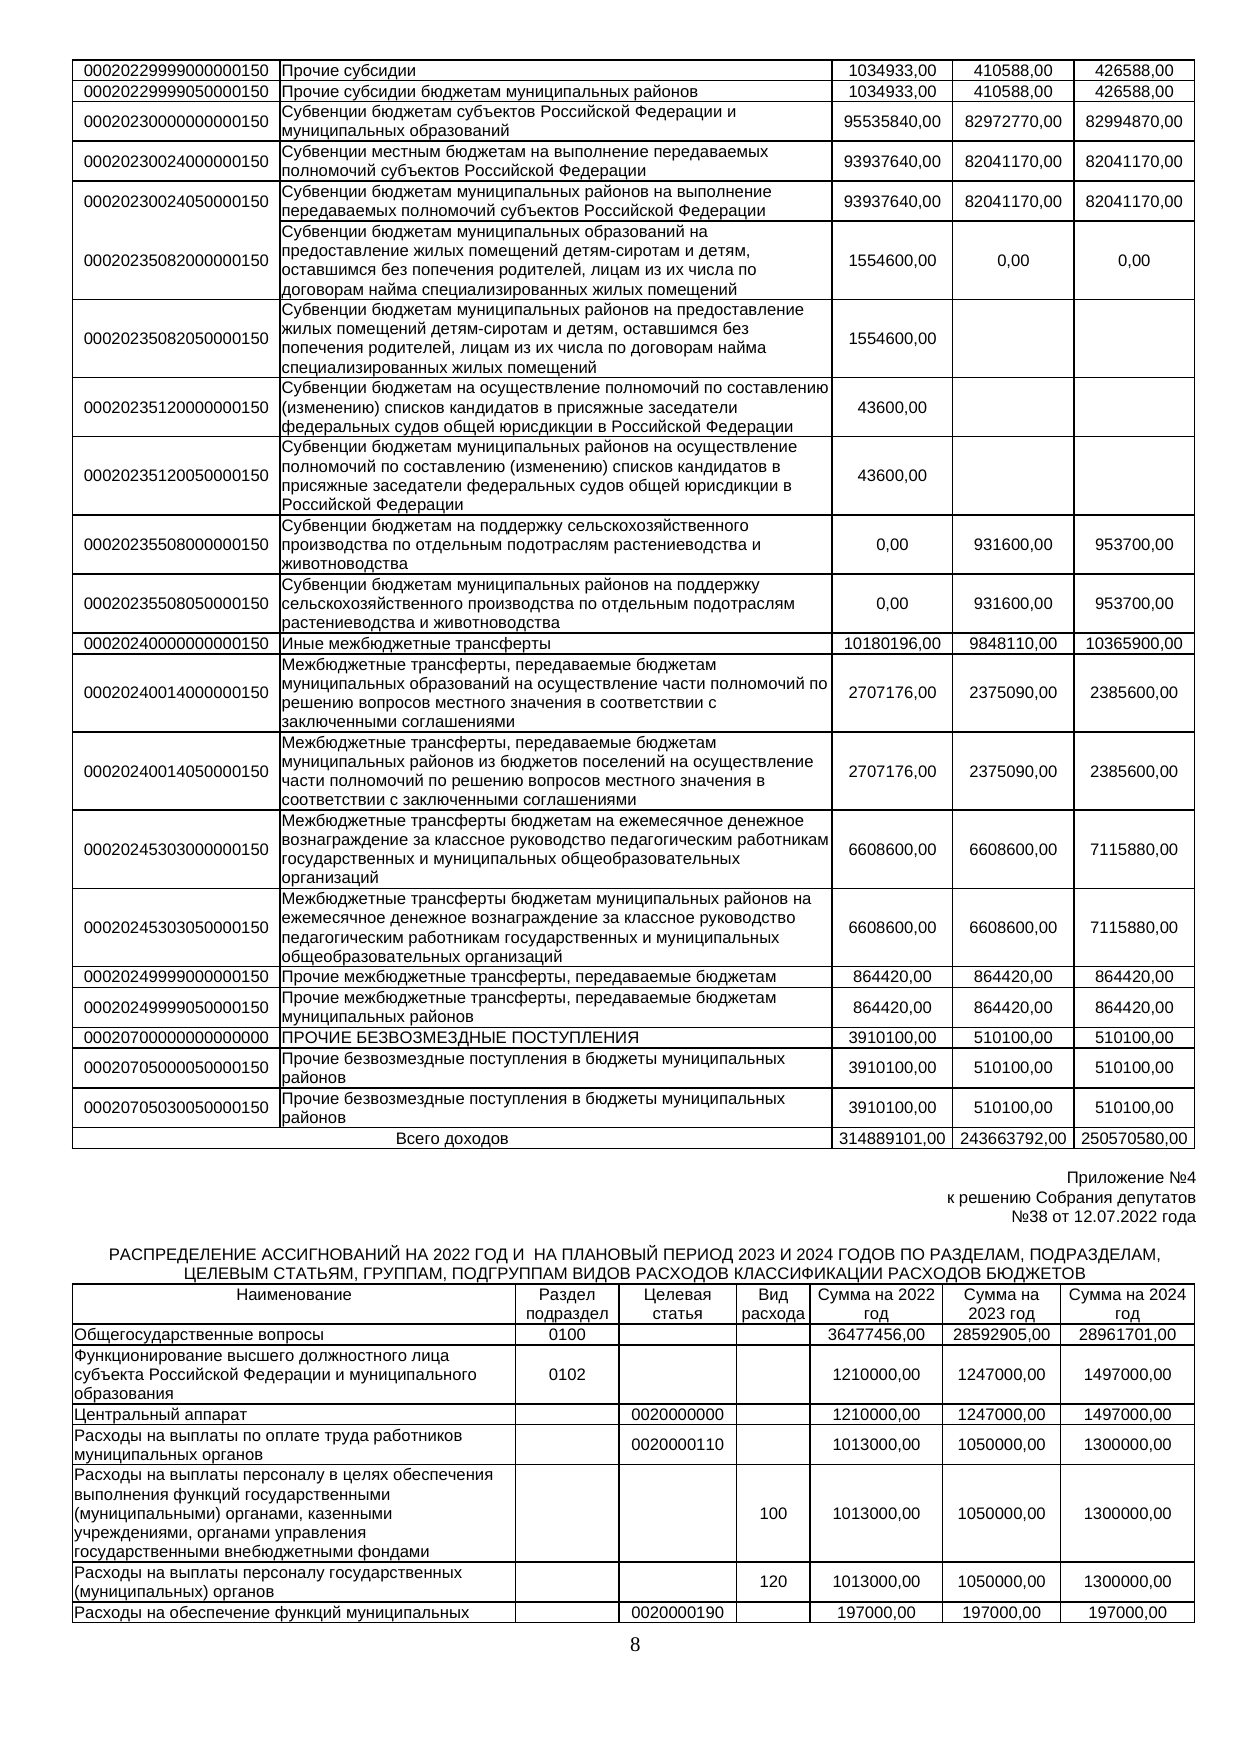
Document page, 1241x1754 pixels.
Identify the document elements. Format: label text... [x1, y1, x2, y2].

table_cell 1554600,00 [833, 222, 952, 298]
table_cell Межбюджетные трансферты, передаваемые бюджетам муниципальных районов из бюджетов поселений на осуществление части полномочий по решению вопросов местного значения в соответствии с заключенными соглашениями [281, 733, 831, 809]
table_cell 197000,00 [943, 1603, 1060, 1622]
table_cell 864420,00 [953, 988, 1073, 1026]
table_cell 3910100,00 [833, 1049, 952, 1087]
table_cell 6608600,00 [833, 889, 952, 966]
table_cell 00020230000000000150 [73, 102, 279, 140]
table_cell 82041170,00 [1075, 142, 1194, 180]
table_cell 1247000,00 [943, 1346, 1060, 1403]
table_cell 82041170,00 [953, 142, 1073, 180]
table_header Сумма на 2022 год [811, 1285, 942, 1323]
table_cell 864420,00 [1075, 967, 1194, 986]
table_cell 95535840,00 [833, 102, 952, 140]
table_cell 426588,00 [1075, 61, 1194, 80]
table_cell 864420,00 [833, 967, 952, 986]
table_cell 28592905,00 [943, 1325, 1060, 1344]
table_cell 9848110,00 [953, 634, 1073, 653]
table_cell Прочие межбюджетные трансферты, передаваемые бюджетам муниципальных районов [281, 988, 831, 1026]
table_cell 510100,00 [1075, 1089, 1194, 1127]
table_cell 00020229999050000150 [73, 81, 279, 101]
table_cell 2707176,00 [833, 655, 952, 731]
table_cell 1210000,00 [811, 1405, 942, 1424]
table_cell 43600,00 [833, 437, 952, 514]
table_cell 0020000190 [620, 1603, 736, 1622]
text №38 от 12.07.2022 года [74, 1207, 1196, 1226]
table_cell 1247000,00 [943, 1405, 1060, 1424]
table_cell 953700,00 [1075, 575, 1194, 632]
table_cell 0,00 [833, 516, 952, 573]
table_cell 100 [737, 1465, 809, 1561]
table_cell 10180196,00 [833, 634, 952, 653]
table_cell 314889101,00 [833, 1128, 952, 1148]
table_cell Прочие субсидии бюджетам муниципальных районов [281, 81, 831, 101]
table_cell Всего доходов [73, 1128, 831, 1148]
table_cell [516, 1603, 618, 1622]
table_cell 3910100,00 [833, 1028, 952, 1047]
table_cell 2375090,00 [953, 655, 1073, 731]
table_header Сумма на 2024 год [1061, 1285, 1194, 1323]
text к решению Собрания депутатов [74, 1187, 1196, 1207]
table_cell 00020249999000000150 [73, 967, 279, 986]
table_cell [737, 1405, 809, 1424]
table_cell [953, 437, 1073, 514]
table_cell 2385600,00 [1075, 733, 1194, 809]
table_cell 0,00 [953, 222, 1073, 298]
table_cell 410588,00 [953, 81, 1073, 101]
table_cell 1013000,00 [811, 1563, 942, 1601]
table_cell [737, 1346, 809, 1403]
table_cell 953700,00 [1075, 516, 1194, 573]
table_cell 510100,00 [953, 1089, 1073, 1127]
table_cell [737, 1425, 809, 1464]
table_cell 10365900,00 [1075, 634, 1194, 653]
table_cell 1497000,00 [1061, 1405, 1194, 1424]
table_cell 250570580,00 [1075, 1128, 1194, 1148]
table_cell 1497000,00 [1061, 1346, 1194, 1403]
table_cell 510100,00 [1075, 1028, 1194, 1047]
table_cell 864420,00 [833, 988, 952, 1026]
table_cell Субвенции местным бюджетам на выполнение передаваемых полномочий субъектов Российской Федерации [281, 142, 831, 180]
table_cell Общегосударственные вопросы [73, 1325, 515, 1344]
table_cell 6608600,00 [833, 811, 952, 887]
table_cell 120 [737, 1563, 809, 1601]
table_cell [737, 1325, 809, 1344]
table_cell 7115880,00 [1075, 889, 1194, 966]
table_cell 28961701,00 [1061, 1325, 1194, 1344]
table_cell 00020245303000000150 [73, 811, 279, 887]
table_cell Субвенции бюджетам субъектов Российской Федерации и муниципальных образований [281, 102, 831, 140]
table_cell [1075, 437, 1194, 514]
table_cell 00020249999050000150 [73, 988, 279, 1026]
table_cell 0,00 [833, 575, 952, 632]
table_cell 82972770,00 [953, 102, 1073, 140]
table_cell 36477456,00 [811, 1325, 942, 1344]
table_cell 82041170,00 [953, 182, 1073, 220]
table_cell 3910100,00 [833, 1089, 952, 1127]
text РАСПРЕДЕЛЕНИЕ АССИГНОВАНИЙ НА 2022 ГОД И НА ПЛАНОВЫЙ ПЕРИОД 2023 И 2024 ГОДОВ ПО РАЗДЕЛАМ, ПОДРАЗДЕЛАМ, ЦЕЛЕВЫМ СТАТЬЯМ, ГРУППАМ, ПОДГРУППАМ ВИДОВ РАСХОДОВ КЛАССИФИКАЦИИ РАСХОДОВ БЮДЖЕТОВ [74, 1245, 1196, 1283]
table_cell [953, 378, 1073, 436]
table_cell [516, 1405, 618, 1424]
table_cell 6608600,00 [953, 889, 1073, 966]
table_cell 7115880,00 [1075, 811, 1194, 887]
table_cell Субвенции бюджетам на осуществление полномочий по составлению (изменению) списков кандидатов в присяжные заседатели федеральных судов общей юрисдикции в Российской Федерации [281, 378, 831, 436]
table_cell 243663792,00 [953, 1128, 1073, 1148]
table_cell Центральный аппарат [73, 1405, 515, 1424]
table_cell 2375090,00 [953, 733, 1073, 809]
table_cell [1075, 378, 1194, 436]
table_cell Субвенции бюджетам на поддержку сельскохозяйственного производства по отдельным подотраслям растениеводства и животноводства [281, 516, 831, 573]
table_cell Субвенции бюджетам муниципальных районов на выполнение передаваемых полномочий субъектов Российской Федерации [281, 182, 831, 220]
table_cell Межбюджетные трансферты бюджетам на ежемесячное денежное вознаграждение за классное руководство педагогическим работникам государственных и муниципальных общеобразовательных организаций [281, 811, 831, 887]
table_cell [620, 1563, 736, 1601]
table_cell 2385600,00 [1075, 655, 1194, 731]
table_cell [620, 1465, 736, 1561]
table_cell 6608600,00 [953, 811, 1073, 887]
table_cell 1050000,00 [943, 1425, 1060, 1464]
table_cell 00020230024000000150 [73, 142, 279, 180]
table_cell 00020235508050000150 [73, 575, 279, 632]
table_cell 2707176,00 [833, 733, 952, 809]
table_cell 00020705030050000150 [73, 1089, 279, 1127]
table_cell 82041170,00 [1075, 182, 1194, 220]
table_cell 1300000,00 [1061, 1465, 1194, 1561]
table_cell 426588,00 [1075, 81, 1194, 101]
table_cell Межбюджетные трансферты бюджетам муниципальных районов на ежемесячное денежное вознаграждение за классное руководство педагогическим работникам государственных и муниципальных общеобразовательных организаций [281, 889, 831, 966]
table_cell [620, 1325, 736, 1344]
table_cell ПРОЧИЕ БЕЗВОЗМЕЗДНЫЕ ПОСТУПЛЕНИЯ [281, 1028, 831, 1047]
table_cell [620, 1346, 736, 1403]
table_header Наименование [73, 1285, 515, 1323]
table_cell 1554600,00 [833, 300, 952, 377]
table_cell 82994870,00 [1075, 102, 1194, 140]
table_cell Прочие безвозмездные поступления в бюджеты муниципальных районов [281, 1089, 831, 1127]
table_cell 00020235120050000150 [73, 437, 279, 514]
table_cell 510100,00 [1075, 1049, 1194, 1087]
text Приложение №4 [74, 1168, 1196, 1187]
table_cell [1075, 300, 1194, 377]
table_cell Расходы на выплаты по оплате труда работников муниципальных органов [73, 1425, 515, 1464]
table_cell 0020000110 [620, 1425, 736, 1464]
table_cell 00020705000050000150 [73, 1049, 279, 1087]
table_cell 00020240000000000150 [73, 634, 279, 653]
table_cell Субвенции бюджетам муниципальных образований на предоставление жилых помещений детям-сиротам и детям, оставшимся без попечения родителей, лицам из их числа по договорам найма специализированных жилых помещений [281, 222, 831, 298]
table_cell [516, 1563, 618, 1601]
table_cell 0102 [516, 1346, 618, 1403]
table_cell 864420,00 [953, 967, 1073, 986]
table_cell 197000,00 [1061, 1603, 1194, 1622]
table_cell Прочие безвозмездные поступления в бюджеты муниципальных районов [281, 1049, 831, 1087]
table_cell 00020230024050000150 [73, 182, 279, 220]
table_cell [737, 1603, 809, 1622]
table_cell Субвенции бюджетам муниципальных районов на поддержку сельскохозяйственного производства по отдельным подотраслям растениеводства и животноводства [281, 575, 831, 632]
table_cell 410588,00 [953, 61, 1073, 80]
table_cell 00020235508000000150 [73, 516, 279, 573]
table_cell 931600,00 [953, 516, 1073, 573]
table_cell 1013000,00 [811, 1425, 942, 1464]
table_cell Прочие межбюджетные трансферты, передаваемые бюджетам [281, 967, 831, 986]
table_cell 0,00 [1075, 222, 1194, 298]
table_cell 510100,00 [953, 1028, 1073, 1047]
table_cell 1013000,00 [811, 1465, 942, 1561]
table_cell Прочие субсидии [281, 61, 831, 80]
table_cell 00020700000000000000 [73, 1028, 279, 1047]
table_header Раздел подраздел [516, 1285, 618, 1323]
table_cell 00020245303050000150 [73, 889, 279, 966]
table_cell Межбюджетные трансферты, передаваемые бюджетам муниципальных образований на осуществление части полномочий по решению вопросов местного значения в соответствии с заключенными соглашениями [281, 655, 831, 731]
table_cell 43600,00 [833, 378, 952, 436]
table_cell [953, 300, 1073, 377]
table_cell 1050000,00 [943, 1563, 1060, 1601]
table_cell Иные межбюджетные трансферты [281, 634, 831, 653]
table_cell 197000,00 [811, 1603, 942, 1622]
table_cell [516, 1425, 618, 1464]
table_cell 864420,00 [1075, 988, 1194, 1026]
table_cell 00020235082050000150 [73, 300, 279, 377]
table_cell 510100,00 [953, 1049, 1073, 1087]
table_cell 1210000,00 [811, 1346, 942, 1403]
table_cell 00020229999000000150 [73, 61, 279, 80]
table_cell [516, 1465, 618, 1561]
table_cell 1034933,00 [833, 81, 952, 101]
table_cell 93937640,00 [833, 142, 952, 180]
table_cell 00020235120000000150 [73, 378, 279, 436]
table_cell Субвенции бюджетам муниципальных районов на предоставление жилых помещений детям-сиротам и детям, оставшимся без попечения родителей, лицам из их числа по договорам найма специализированных жилых помещений [281, 300, 831, 377]
table_cell 1300000,00 [1061, 1425, 1194, 1464]
table_header Целевая статья [620, 1285, 736, 1323]
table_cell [73, 1603, 515, 1622]
table_cell 1034933,00 [833, 61, 952, 80]
table_cell 93937640,00 [833, 182, 952, 220]
table_cell Субвенции бюджетам муниципальных районов на осуществление полномочий по составлению (изменению) списков кандидатов в присяжные заседатели федеральных судов общей юрисдикции в Российской Федерации [281, 437, 831, 514]
table_cell Функционирование высшего должностного лица субъекта Российской Федерации и муниципального образования [73, 1346, 515, 1403]
table_cell 1050000,00 [943, 1465, 1060, 1561]
table_cell 00020235082000000150 [73, 220, 279, 298]
table_cell Расходы на выплаты персоналу государственных (муниципальных) органов [73, 1563, 515, 1601]
table_header Вид расхода [737, 1285, 809, 1323]
table_cell 00020240014000000150 [73, 655, 279, 731]
table_cell 0020000000 [620, 1405, 736, 1424]
table_cell 931600,00 [953, 575, 1073, 632]
table_cell 00020240014050000150 [73, 733, 279, 809]
table_cell 0100 [516, 1325, 618, 1344]
table_cell 1300000,00 [1061, 1563, 1194, 1601]
table_header Сумма на 2023 год [943, 1285, 1060, 1323]
